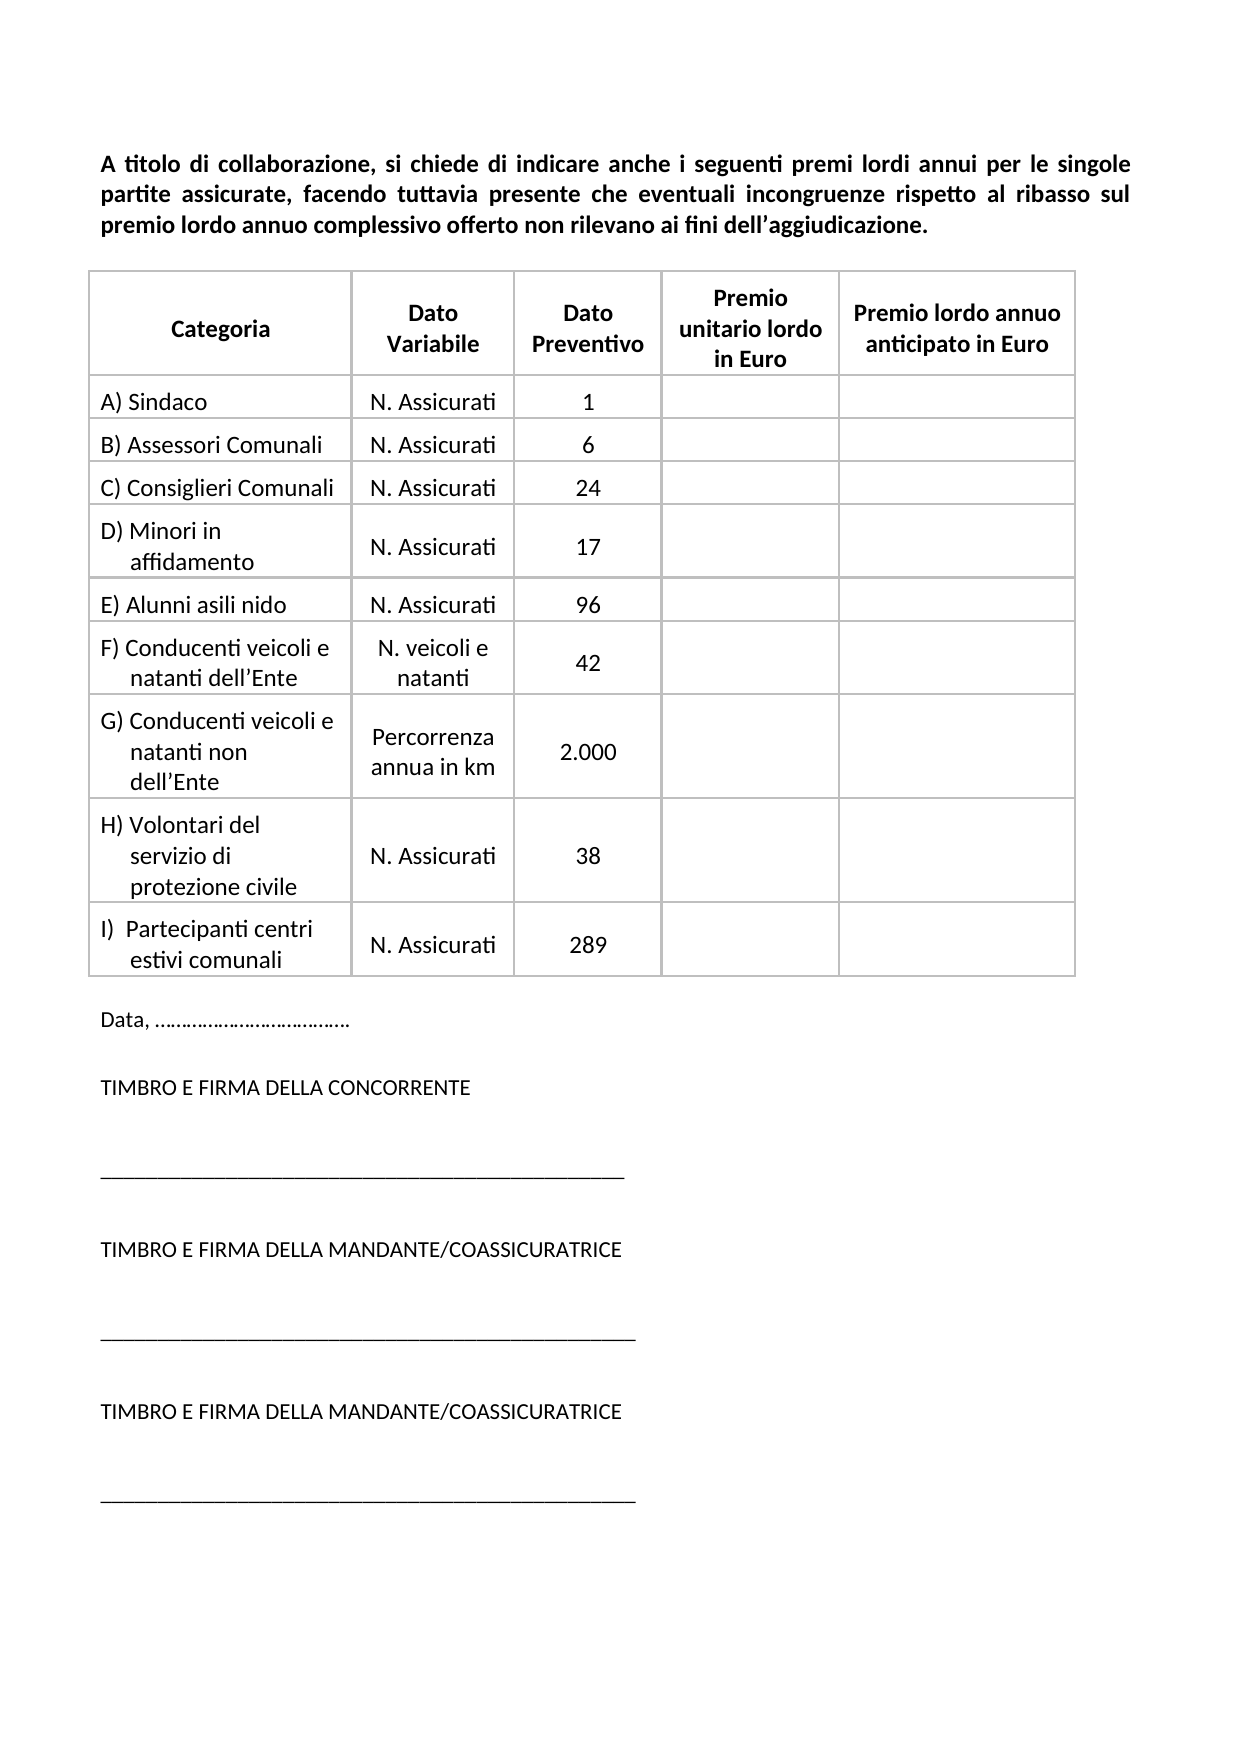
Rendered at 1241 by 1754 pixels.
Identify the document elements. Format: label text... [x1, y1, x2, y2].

table_cell 6 [515, 419, 660, 460]
text TIMBRO E FIRMA DELLA MANDANTE/COASSICURATRICE [100, 1235, 1140, 1263]
table_cell Percorrenza annua in km [353, 695, 513, 797]
table_cell [840, 505, 1074, 576]
table_cell 38 [515, 799, 660, 901]
table_cell C) Consiglieri Comunali [90, 462, 350, 503]
table_cell 2.000 [515, 695, 660, 797]
table_cell [663, 695, 838, 797]
table_cell 24 [515, 462, 660, 503]
table_cell G) Conducenti veicoli e natanti non dell’Ente [90, 695, 350, 797]
text TIMBRO E FIRMA DELLA CONCORRENTE [100, 1073, 1140, 1101]
table_cell N. Assicurati [353, 799, 513, 901]
table_cell 42 [515, 622, 660, 693]
table_cell N. Assicurati [353, 505, 513, 576]
table_cell E) Alunni asili nido [90, 579, 350, 619]
table_cell B) Assessori Comunali [90, 419, 350, 460]
table_cell D) Minori in affidamento [90, 505, 350, 576]
table_cell [840, 579, 1074, 619]
table_cell F) Conducenti veicoli e natanti dell’Ente [90, 622, 350, 693]
table_cell 1 [515, 376, 660, 417]
table_cell N. Assicurati [353, 903, 513, 975]
table_cell A) Sindaco [90, 376, 350, 417]
table_cell 17 [515, 505, 660, 576]
table_cell N. Assicurati [353, 462, 513, 503]
table_cell 96 [515, 579, 660, 619]
table_cell [840, 419, 1074, 460]
table_header Categoria [90, 272, 350, 374]
table_cell [663, 419, 838, 460]
text _______________________________________________ [100, 1478, 1140, 1507]
table_cell [663, 376, 838, 417]
table_cell 289 [515, 903, 660, 975]
table_header Dato Variabile [353, 272, 513, 374]
table_cell N. Assicurati [353, 579, 513, 619]
table_cell [663, 799, 838, 901]
table_cell [840, 903, 1074, 975]
table_cell I) Partecipanti centri estivi comunali [90, 903, 350, 975]
text ______________________________________________ [100, 1154, 1140, 1182]
table_cell [663, 903, 838, 975]
text _______________________________________________ [100, 1316, 1140, 1344]
table_cell [663, 462, 838, 503]
table_header Dato Preventivo [515, 272, 660, 374]
table_cell [840, 622, 1074, 693]
text Data, ………………………………. [100, 1005, 1140, 1033]
table_cell [840, 376, 1074, 417]
table_cell [663, 579, 838, 619]
text A titolo di collaborazione, si chiede di indicare anche i seguenti premi lordi annui per le singole partite assicurate, facendo tuttavia presente che eventuali incongruenze rispetto al ribasso sul premio lordo annuo complessivo offerto non rilevano ai fini dell’aggiudicazione. [100, 148, 1132, 239]
table_cell [840, 799, 1074, 901]
table_cell [663, 622, 838, 693]
table_cell [840, 462, 1074, 503]
table_header Premio unitario lordo in Euro [663, 272, 838, 374]
table_cell H) Volontari del servizio di protezione civile [90, 799, 350, 901]
table_cell [840, 695, 1074, 797]
table_cell [663, 505, 838, 576]
table_header Premio lordo annuo anticipato in Euro [840, 272, 1074, 374]
text TIMBRO E FIRMA DELLA MANDANTE/COASSICURATRICE [100, 1397, 1140, 1426]
table_cell N. Assicurati [353, 419, 513, 460]
table_cell N. veicoli e natanti [353, 622, 513, 693]
table_cell N. Assicurati [353, 376, 513, 417]
